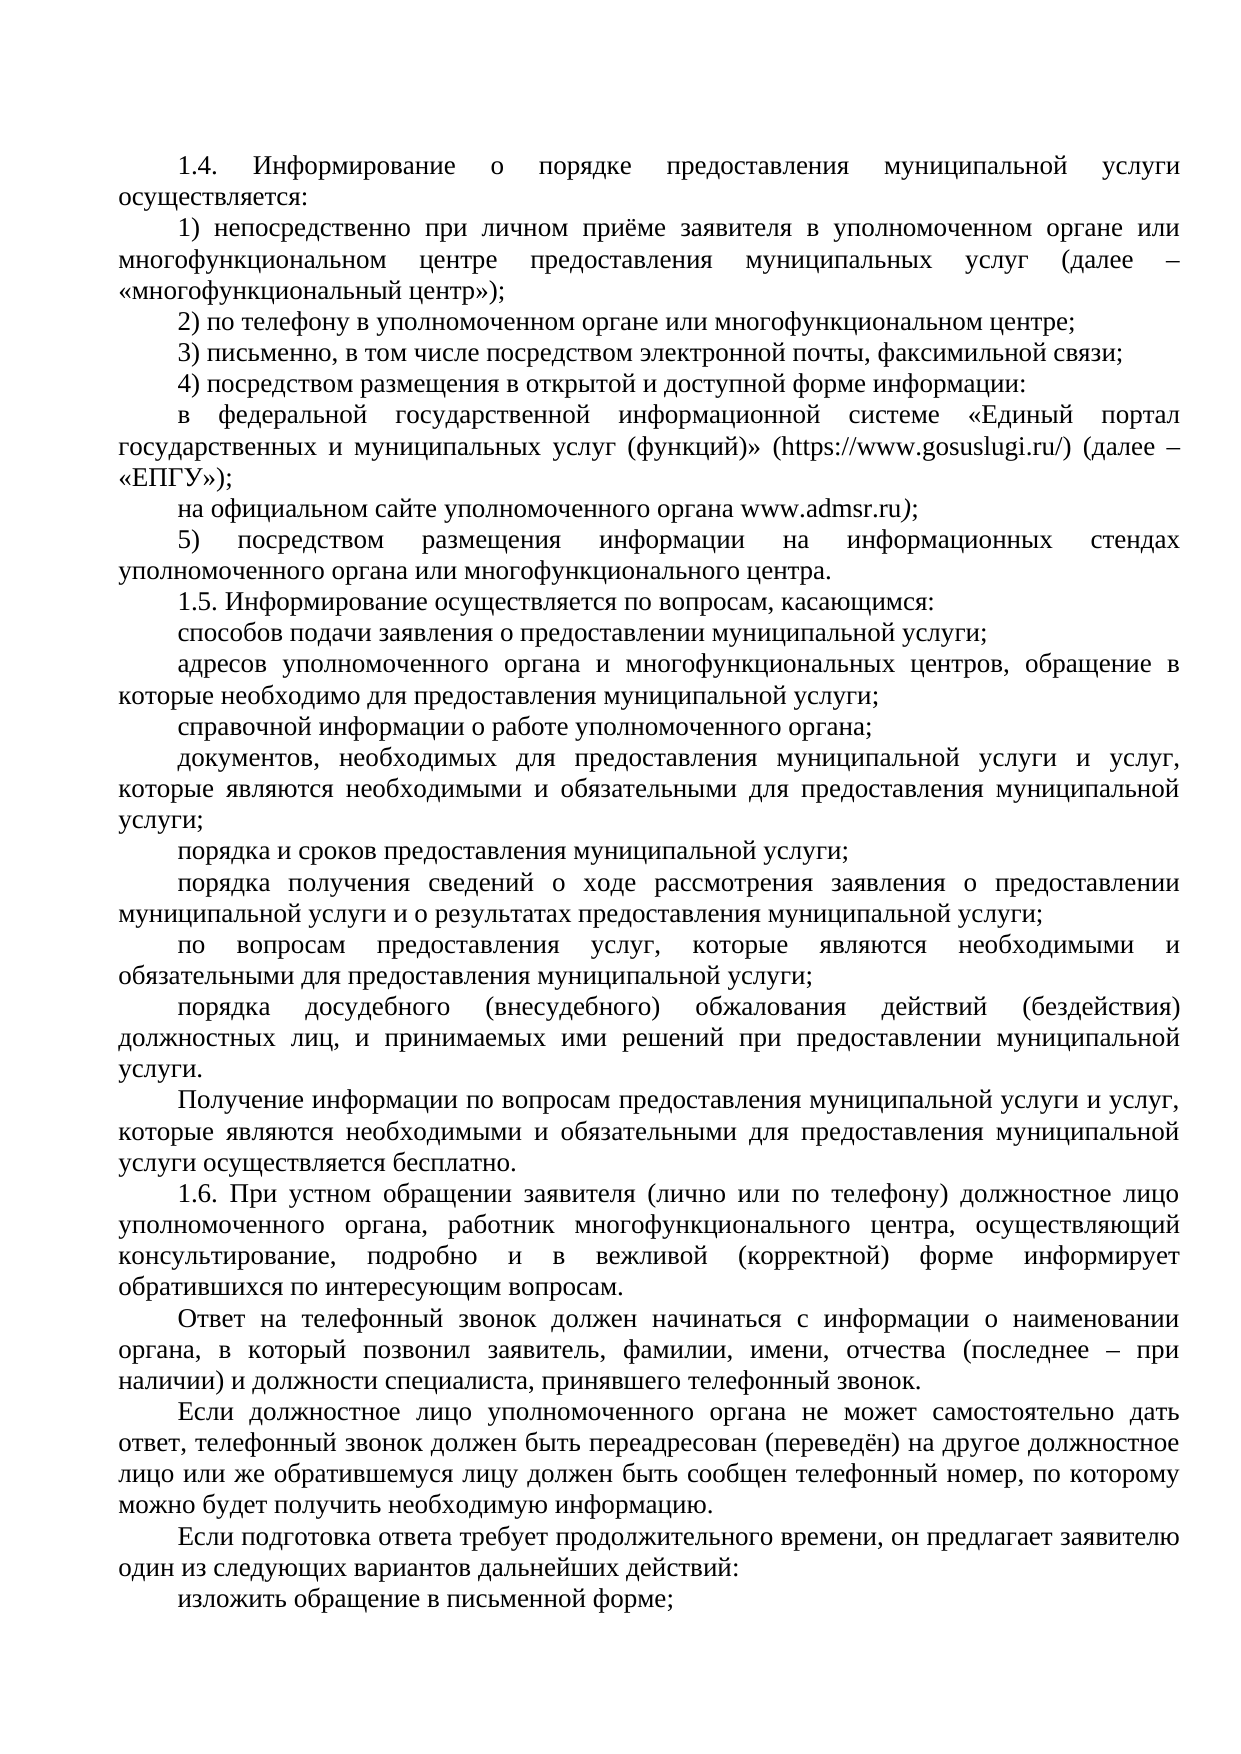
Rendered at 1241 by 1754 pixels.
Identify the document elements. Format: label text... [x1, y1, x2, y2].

text изложить обращение в письменной форме; [118, 1582, 1181, 1613]
text 1) непосредственно при личном приёме заявителя в уполномоченном органе или многофункциональном центре предоставления муниципальных услуг (далее – «многофункциональный центр»); [118, 212, 1181, 305]
text 5) посредством размещения информации на информационных стендах уполномоченного органа или многофункционального центра. [118, 523, 1181, 585]
text Получение информации по вопросам предоставления муниципальной услуги и услуг, которые являются необходимыми и обязательными для предоставления муниципальной услуги осуществляется бесплатно. [118, 1084, 1181, 1177]
text 1.5. Информирование осуществляется по вопросам, касающимся: [118, 585, 1181, 616]
text порядка досудебного (внесудебного) обжалования действий (бездействия) должностных лиц, и принимаемых ими решений при предоставлении муниципальной услуги. [118, 990, 1181, 1084]
text по вопросам предоставления услуг, которые являются необходимыми и обязательными для предоставления муниципальной услуги; [118, 928, 1181, 990]
text адресов уполномоченного органа и многофункциональных центров, обращение в которые необходимо для предоставления муниципальной услуги; [118, 648, 1181, 710]
text на официальном сайте уполномоченного органа www.admsr.ru); [118, 492, 1181, 523]
text в федеральной государственной информационной системе «Единый портал государственных и муниципальных услуг (функций)» (https://www.gosuslugi.ru/) (далее – «ЕПГУ»); [118, 398, 1181, 492]
text Если должностное лицо уполномоченного органа не может самостоятельно дать ответ, телефонный звонок должен быть переадресован (переведён) на другое должностное лицо или же обратившемуся лицу должен быть сообщен телефонный номер, по которому можно будет получить необходимую информацию. [118, 1395, 1181, 1520]
text 3) письменно, в том числе посредством электронной почты, факсимильной связи; [118, 336, 1181, 367]
text Ответ на телефонный звонок должен начинаться с информации о наименовании органа, в который позвонил заявитель, фамилии, имени, отчества (последнее – при наличии) и должности специалиста, принявшего телефонный звонок. [118, 1302, 1181, 1395]
text способов подачи заявления о предоставлении муниципальной услуги; [118, 616, 1181, 648]
text 1.6. При устном обращении заявителя (лично или по телефону) должностное лицо уполномоченного органа, работник многофункционального центра, осуществляющий консультирование, подробно и в вежливой (корректной) форме информирует обратившихся по интересующим вопросам. [118, 1177, 1181, 1302]
text порядка и сроков предоставления муниципальной услуги; [118, 834, 1181, 866]
text 4) посредством размещения в открытой и доступной форме информации: [118, 367, 1181, 398]
text 1.4. Информирование о порядке предоставления муниципальной услуги осуществляется: [118, 149, 1181, 212]
text справочной информации о работе уполномоченного органа; [118, 710, 1181, 741]
text 2) по телефону в уполномоченном органе или многофункциональном центре; [118, 305, 1181, 336]
text порядка получения сведений о ходе рассмотрения заявления о предоставлении муниципальной услуги и о результатах предоставления муниципальной услуги; [118, 866, 1181, 928]
text Если подготовка ответа требует продолжительного времени, он предлагает заявителю один из следующих вариантов дальнейших действий: [118, 1520, 1181, 1582]
text документов, необходимых для предоставления муниципальной услуги и услуг, которые являются необходимыми и обязательными для предоставления муниципальной услуги; [118, 741, 1181, 834]
